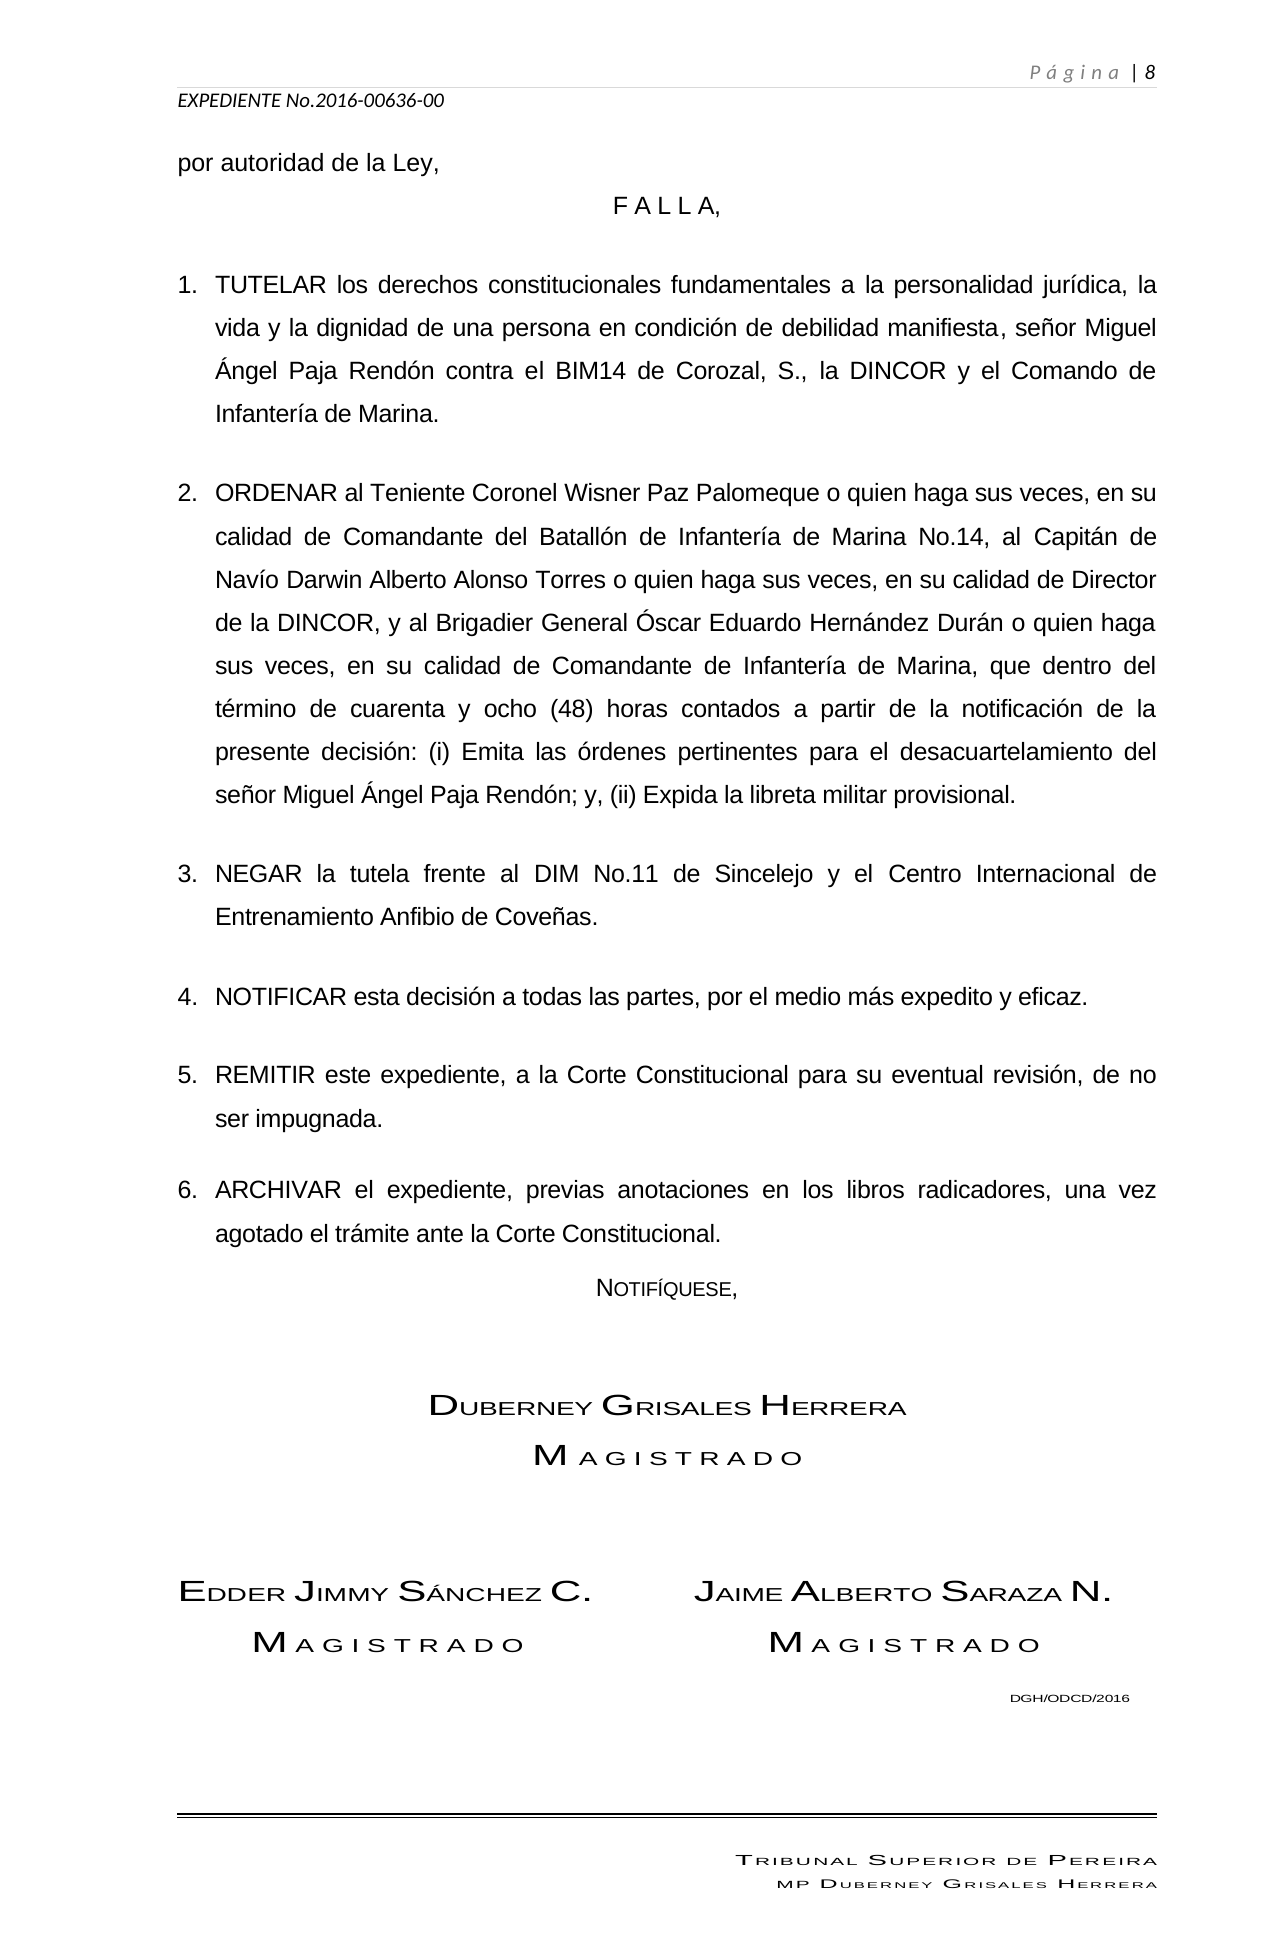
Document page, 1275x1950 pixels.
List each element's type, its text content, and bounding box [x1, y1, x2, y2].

list ORDENAR al Teniente Coronel Wisner Paz Palomeque o quien haga sus veces, en su calidad de Comandante del Batallón de Infantería de Marina No.14, al Capitán de Navío Darwin Alberto Alonso Torres o quien haga sus veces, en su calidad de Director de la DINCOR, y al Brigadier General Óscar Eduardo Hernández Durán o quien haga sus veces, en su calidad de Comandante de Infantería de Marina, que dentro del término de cuarenta y ocho (48) horas contados a partir de la notificación de la presente decisión: (i) Emita las órdenes pertinentes para el desacuartelamiento del señor Miguel Ángel Paja Rendón; y, (ii) Expida la libreta militar provisional. [177, 478, 1157, 809]
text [177, 148, 1157, 176]
list TUTELAR los derechos constitucionales fundamentales a la personalidad jurídica, la vida y la dignidad de una persona en condición de debilidad manifiesta, señor Miguel Ángel Paja Rendón contra el BIM14 de Corozal, S., la DINCOR y el Comando de Infantería de Marina. [177, 270, 1157, 428]
list NOTIFICAR esta decisión a todas las partes, por el medio más expedito y eficaz. [177, 981, 1152, 1010]
text Notifíquese, [177, 1272, 1157, 1301]
list REMITIR este expediente, a la Corte Constitucional para su eventual revisión, de no ser impugnada. [177, 1061, 1157, 1132]
text F A L L A, [177, 191, 1157, 219]
list NEGAR la tutela frente al DIM No.11 de Sincelejo y el Centro Internacional de Entrenamiento Anfibio de Coveñas. [177, 859, 1157, 931]
text M A G I S T R A D O [177, 1438, 1157, 1471]
text M A G I S T R A D O M A G I S T R A D O [177, 1625, 1157, 1658]
list ARCHIVAR el expediente, previas anotaciones en los libros radicadores, una vez agotado el trámite ante la Corte Constitucional. [177, 1176, 1157, 1247]
text EDDER JIMMY SÁNCHEZ C. JAIME ALBERTO SARAZA N. [177, 1574, 1157, 1608]
text DUBERNEY GRISALES HERRERA [177, 1387, 1157, 1421]
